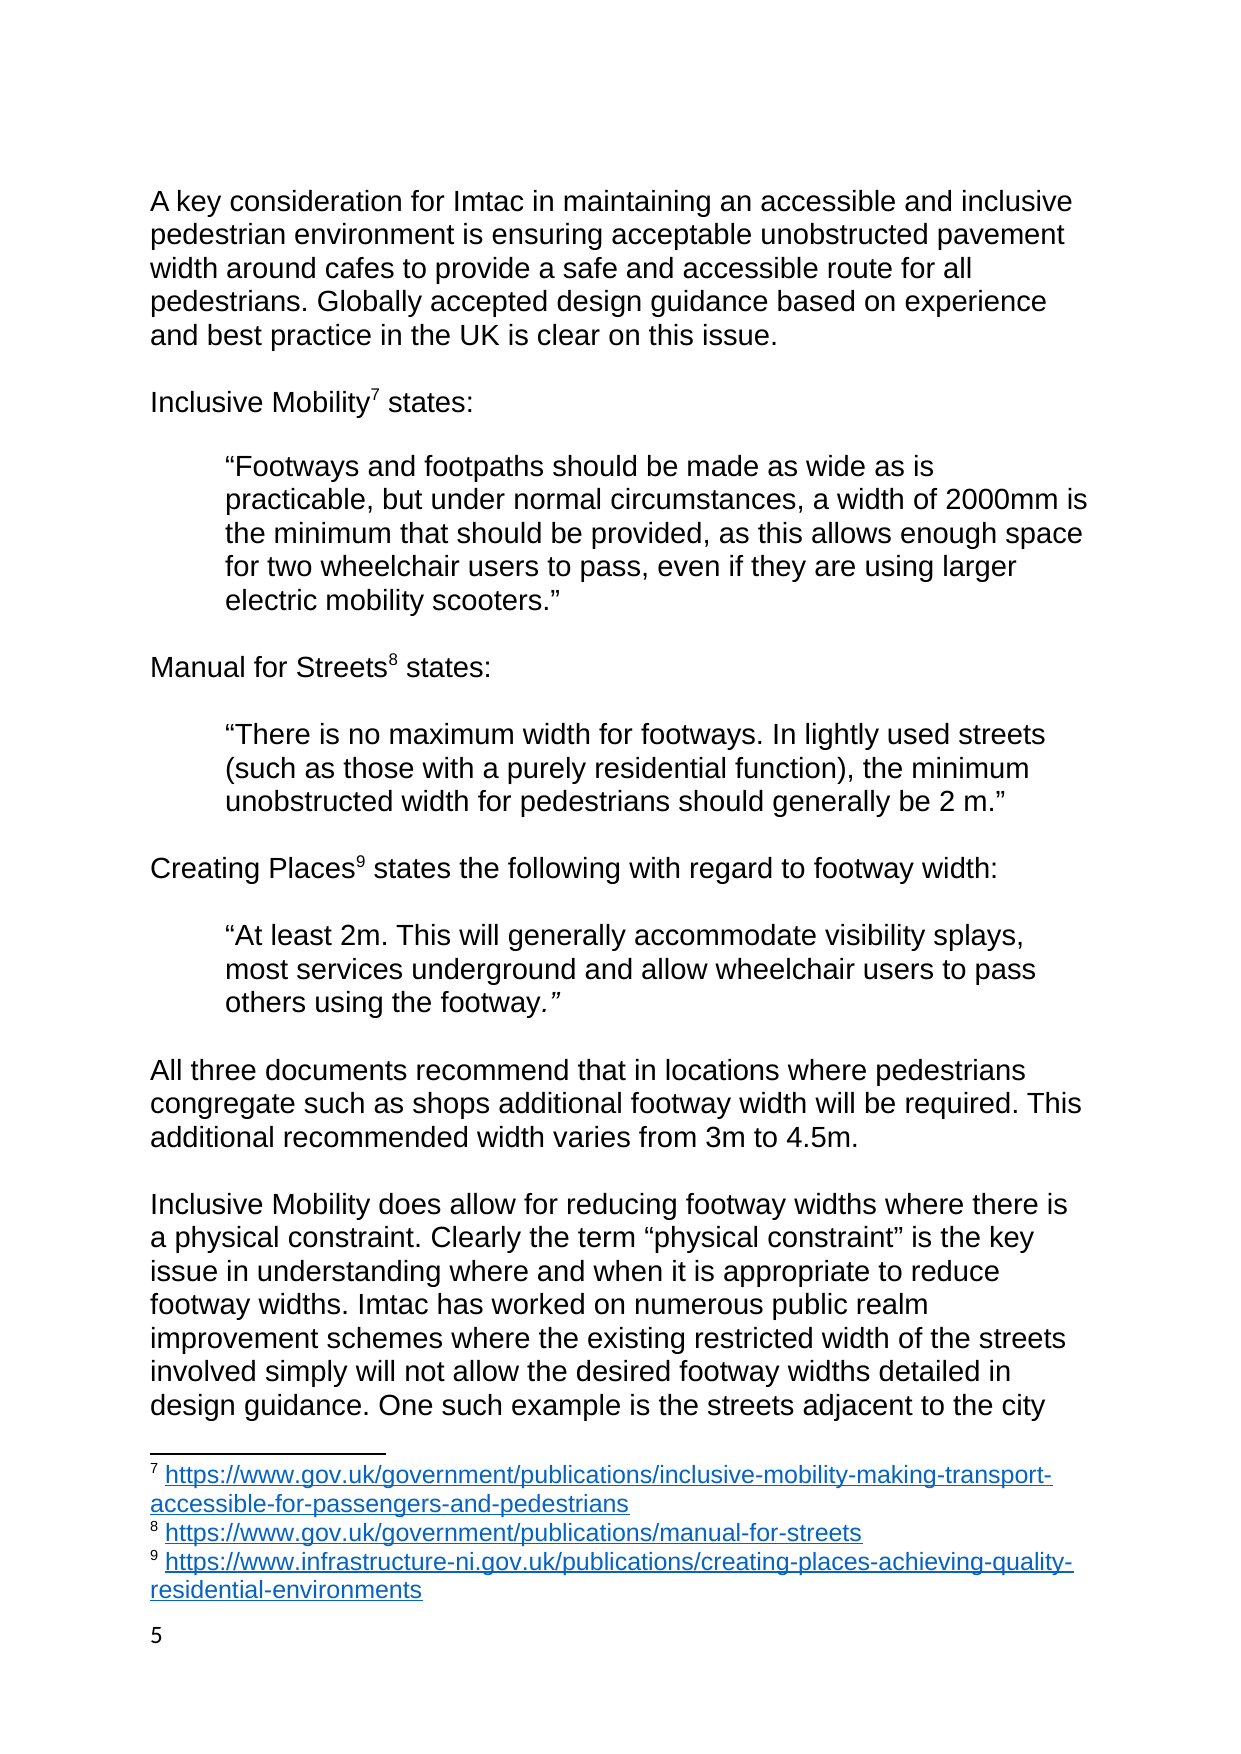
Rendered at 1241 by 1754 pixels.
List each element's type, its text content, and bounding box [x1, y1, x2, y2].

text “Footways and footpaths should be made as wide as is practicable, but under normal circumstances, a width of 2000mm is the minimum that should be provided, as this allows enough space for two wheelchair users to pass, even if they are using larger electric mobility scooters.” [225, 449, 1090, 617]
text Manual for Streets states: [150, 650, 1090, 684]
text Creating Places states the following with regard to footway width: [150, 851, 1090, 885]
text “There is no maximum width for footways. In lightly used streets (such as those with a purely residential function), the minimum unobstructed width for pedestrians should generally be 2 m.” [225, 717, 1090, 818]
text Inclusive Mobility states: [150, 385, 1090, 418]
text “At least 2m. This will generally accommodate visibility splays, most services underground and allow wheelchair users to pass others using the footway.” [225, 918, 1090, 1019]
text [150, 1187, 1090, 1422]
text All three documents recommend that in locations where pedestrians congregate such as shops additional footway width will be required. This additional recommended width varies from 3m to 4.5m. [150, 1053, 1090, 1153]
text A key consideration for Imtac in maintaining an accessible and inclusive pedestrian environment is ensuring acceptable unobstructed pavement width around cafes to provide a safe and accessible route for all pedestrians. Globally accepted design guidance based on experience and best practice in the UK is clear on this issue. [150, 183, 1090, 351]
